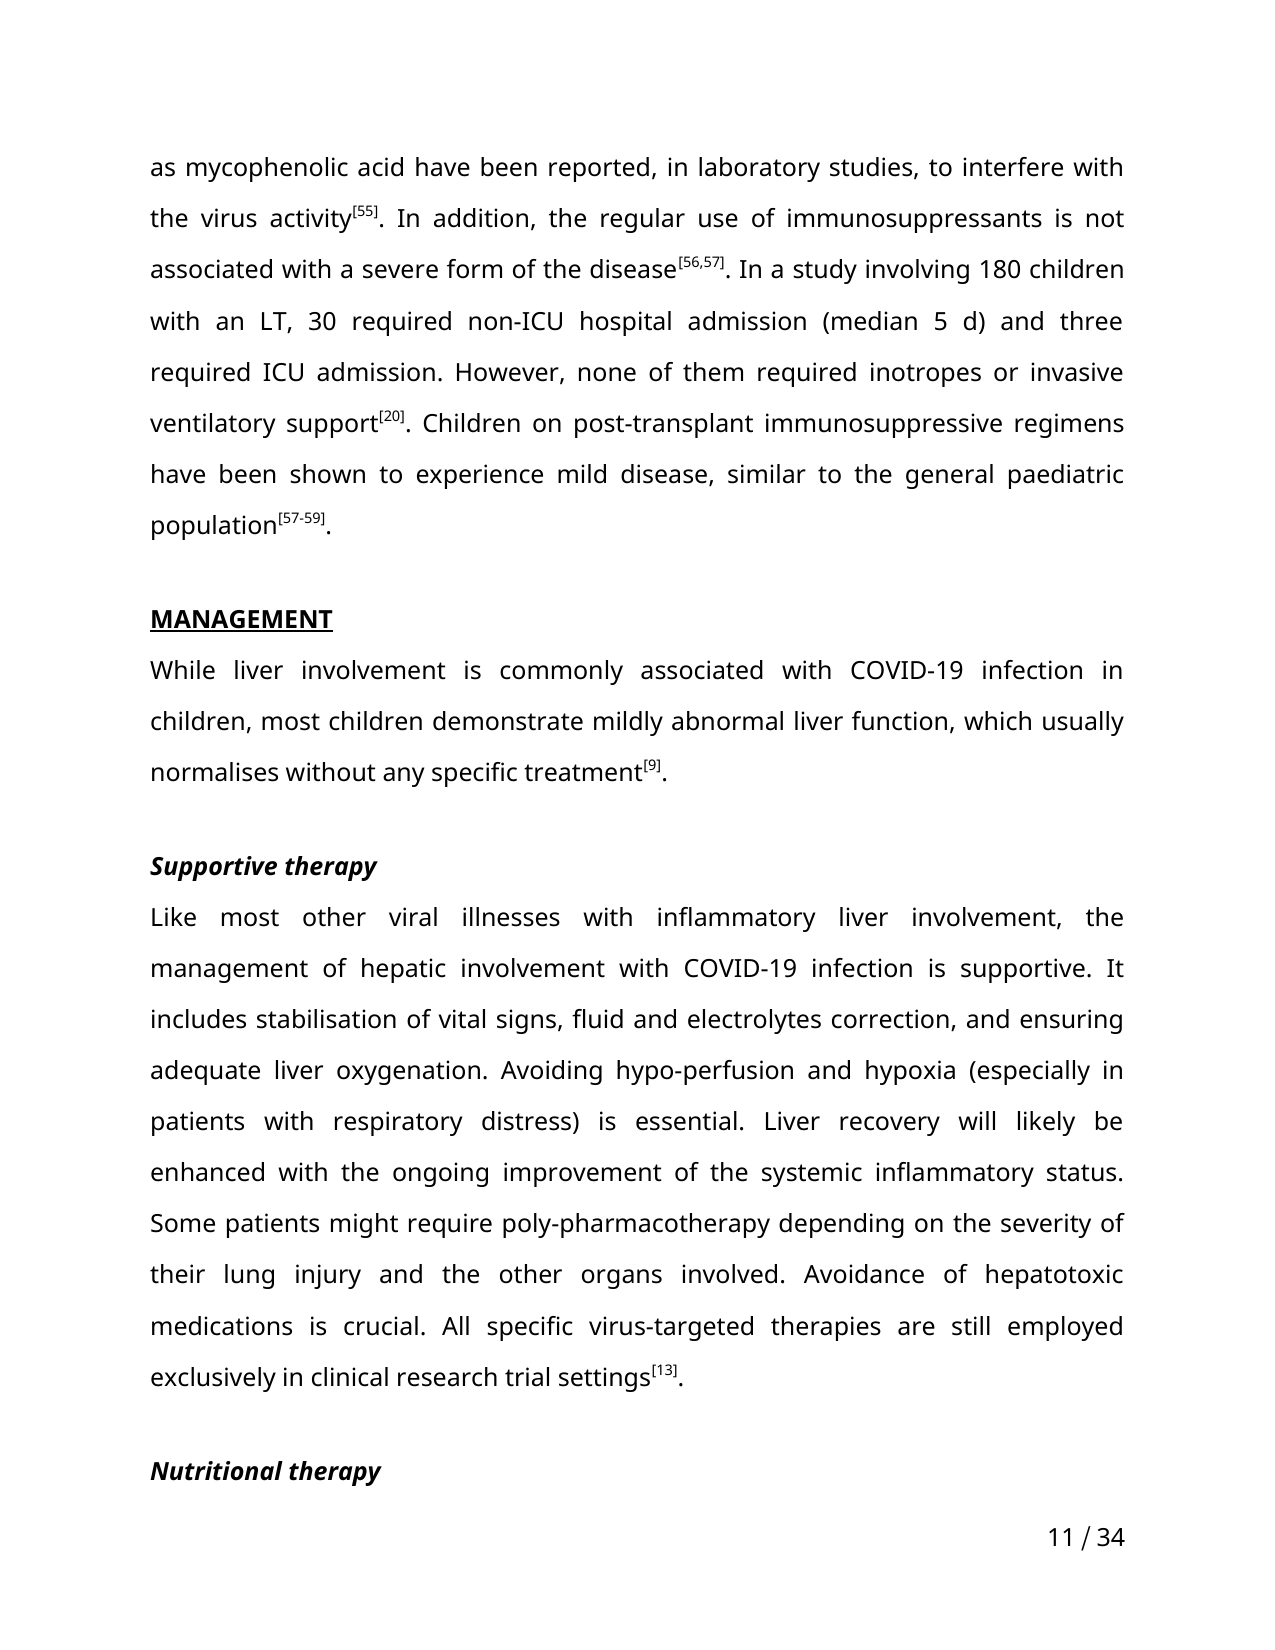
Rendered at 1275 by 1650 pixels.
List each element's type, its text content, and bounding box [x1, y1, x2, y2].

text Supportive therapy [150, 849, 1125, 883]
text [150, 150, 1125, 541]
text While liver involvement is commonly associated with COVID-19 infection in children, most children demonstrate mildly abnormal liver function, which usually normalises without any specific treatment[9]. [150, 652, 1125, 789]
text Nutritional therapy [150, 1453, 1125, 1487]
text Like most other viral illnesses with inflammatory liver involvement, the management of hepatic involvement with COVID-19 infection is supportive. It includes stabilisation of vital signs, fluid and electrolytes correction, and ensuring adequate liver oxygenation. Avoiding hypo-perfusion and hypoxia (especially in patients with respiratory distress) is essential. Liver recovery will likely be enhanced with the ongoing improvement of the systemic inflammatory status. Some patients might require poly-pharmacotherapy depending on the severity of their lung injury and the other organs involved. Avoidance of hepatotoxic medications is crucial. All specific virus-targeted therapies are still employed exclusively in clinical research trial settings[13]. [150, 900, 1125, 1393]
text MANAGEMENT [150, 601, 1125, 636]
